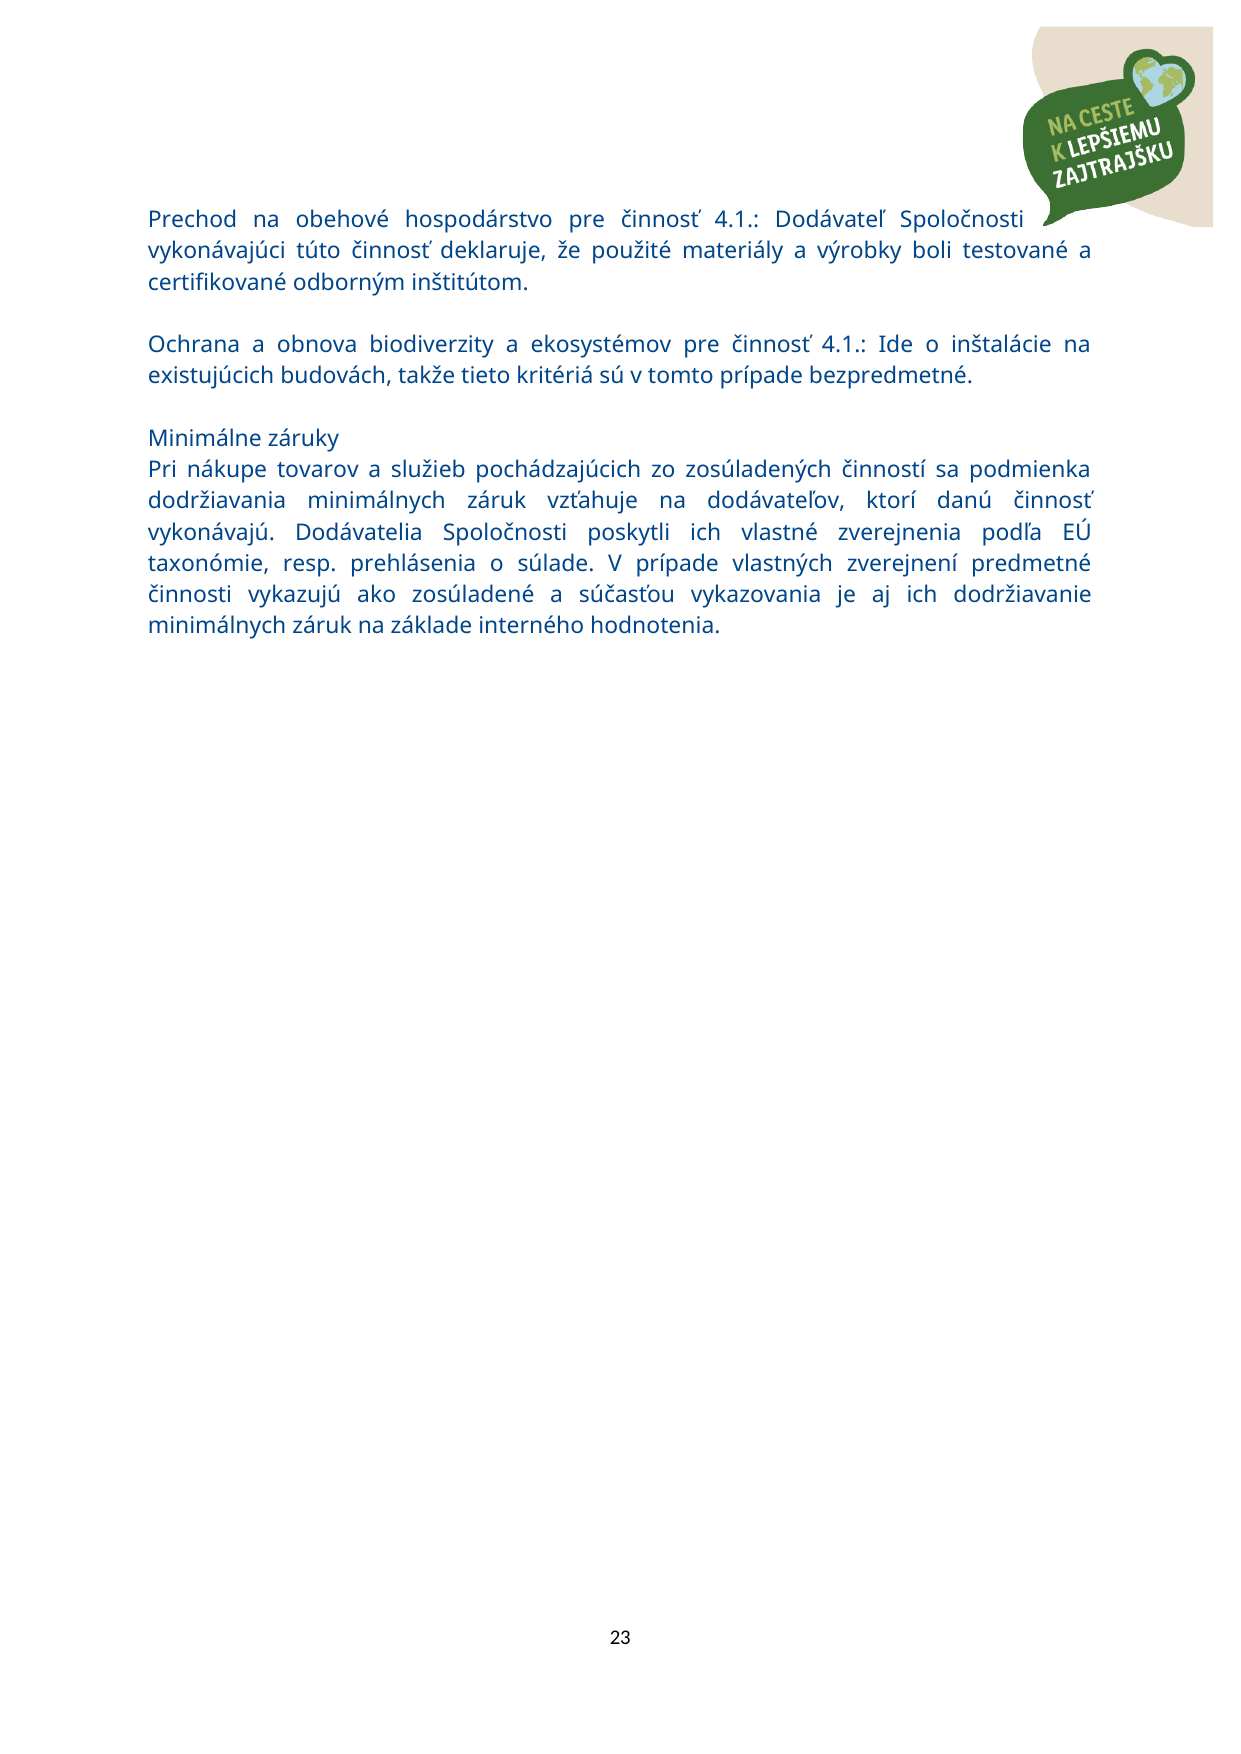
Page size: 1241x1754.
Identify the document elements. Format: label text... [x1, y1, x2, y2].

text Prechod na obehové hospodárstvo pre činnosť 4.1.: Dodávateľ Spoločnosti vykonávajúci túto činnosť deklaruje, že použité materiály a výrobky boli testované a certifikované odborným inštitútom. [148, 203, 1092, 297]
text Minimálne záruky [148, 422, 1092, 453]
text Pri nákupe tovarov a služieb pochádzajúcich zo zosúladených činností sa podmienka dodržiavania minimálnych záruk vzťahuje na dodávateľov, ktorí danú činnosť vykonávajú. Dodávatelia Spoločnosti poskytli ich vlastné zverejnenia podľa EÚ taxonómie, resp. prehlásenia o súlade. V prípade vlastných zverejnení predmetné činnosti vykazujú ako zosúladené a súčasťou vykazovania je aj ich dodržiavanie minimálnych záruk na základe interného hodnotenia. [148, 453, 1092, 641]
picture [1022, 26, 1213, 227]
text Ochrana a obnova biodiverzity a ekosystémov pre činnosť 4.1.: Ide o inštalácie na existujúcich budovách, takže tieto kritériá sú v tomto prípade bezpredmetné. [148, 328, 1092, 391]
